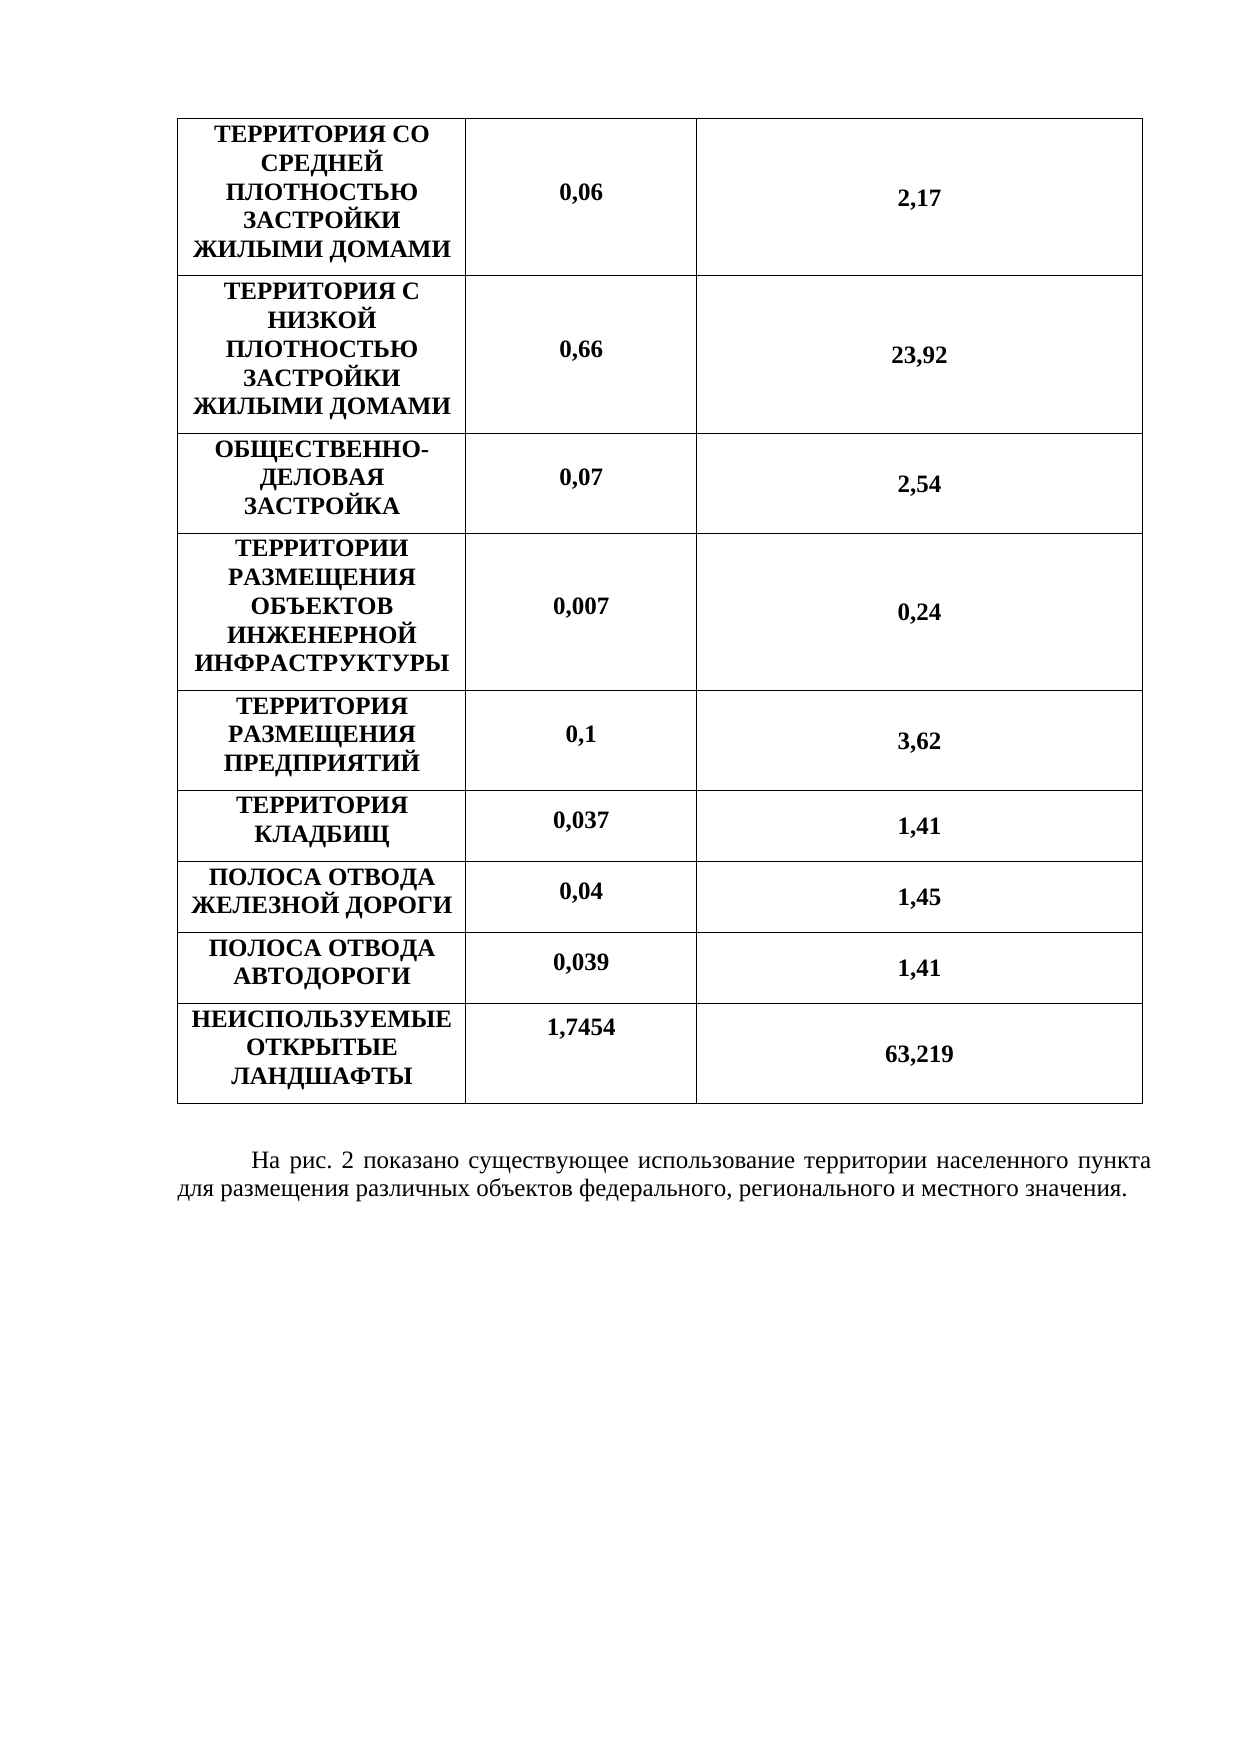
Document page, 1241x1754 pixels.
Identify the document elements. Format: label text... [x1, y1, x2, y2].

table_cell 0,07 [466, 434, 696, 532]
table_cell ПОЛОСА ОТВОДА АВТОДОРОГИ [178, 933, 465, 1003]
table_cell 0,037 [466, 791, 696, 861]
table_cell 1,41 [697, 933, 1142, 1003]
table_cell 3,62 [697, 691, 1142, 789]
table_cell 0,007 [466, 534, 696, 690]
table_cell 0,06 [466, 119, 696, 275]
text На рис. 2 показано существующее использование территории населенного пункта для размещения различных объектов федерального, регионального и местного значения. [177, 1145, 1152, 1202]
table_cell ТЕРРИТОРИЯ РАЗМЕЩЕНИЯ ПРЕДПРИЯТИЙ [178, 691, 465, 789]
table_cell 1,7454 [466, 1004, 696, 1102]
table_cell ОБЩЕСТВЕННО-ДЕЛОВАЯ ЗАСТРОЙКА [178, 434, 465, 532]
table_cell 2,54 [697, 434, 1142, 532]
table_cell 2,17 [697, 119, 1142, 275]
table_cell 0,039 [466, 933, 696, 1003]
table_cell 0,24 [697, 534, 1142, 690]
table_cell НЕИСПОЛЬЗУЕМЫЕ ОТКРЫТЫЕ ЛАНДШАФТЫ [178, 1004, 465, 1102]
table_cell 23,92 [697, 276, 1142, 433]
table_cell 0,66 [466, 276, 696, 433]
table_cell ТЕРРИТОРИИ РАЗМЕЩЕНИЯ ОБЪЕКТОВ ИНЖЕНЕРНОЙ ИНФРАСТРУКТУРЫ [178, 534, 465, 690]
table_cell 0,04 [466, 862, 696, 932]
table_cell ТЕРРИТОРИЯ С НИЗКОЙ ПЛОТНОСТЬЮ ЗАСТРОЙКИ ЖИЛЫМИ ДОМАМИ [178, 276, 465, 433]
table_cell 63,219 [697, 1004, 1142, 1102]
table_cell 0,1 [466, 691, 696, 789]
table_cell ПОЛОСА ОТВОДА ЖЕЛЕЗНОЙ ДОРОГИ [178, 862, 465, 932]
table_cell ТЕРРИТОРИЯ СО СРЕДНЕЙ ПЛОТНОСТЬЮ ЗАСТРОЙКИ ЖИЛЫМИ ДОМАМИ [178, 119, 465, 275]
table_cell ТЕРРИТОРИЯ КЛАДБИЩ [178, 791, 465, 861]
table_cell 1,41 [697, 791, 1142, 861]
table_cell 1,45 [697, 862, 1142, 932]
